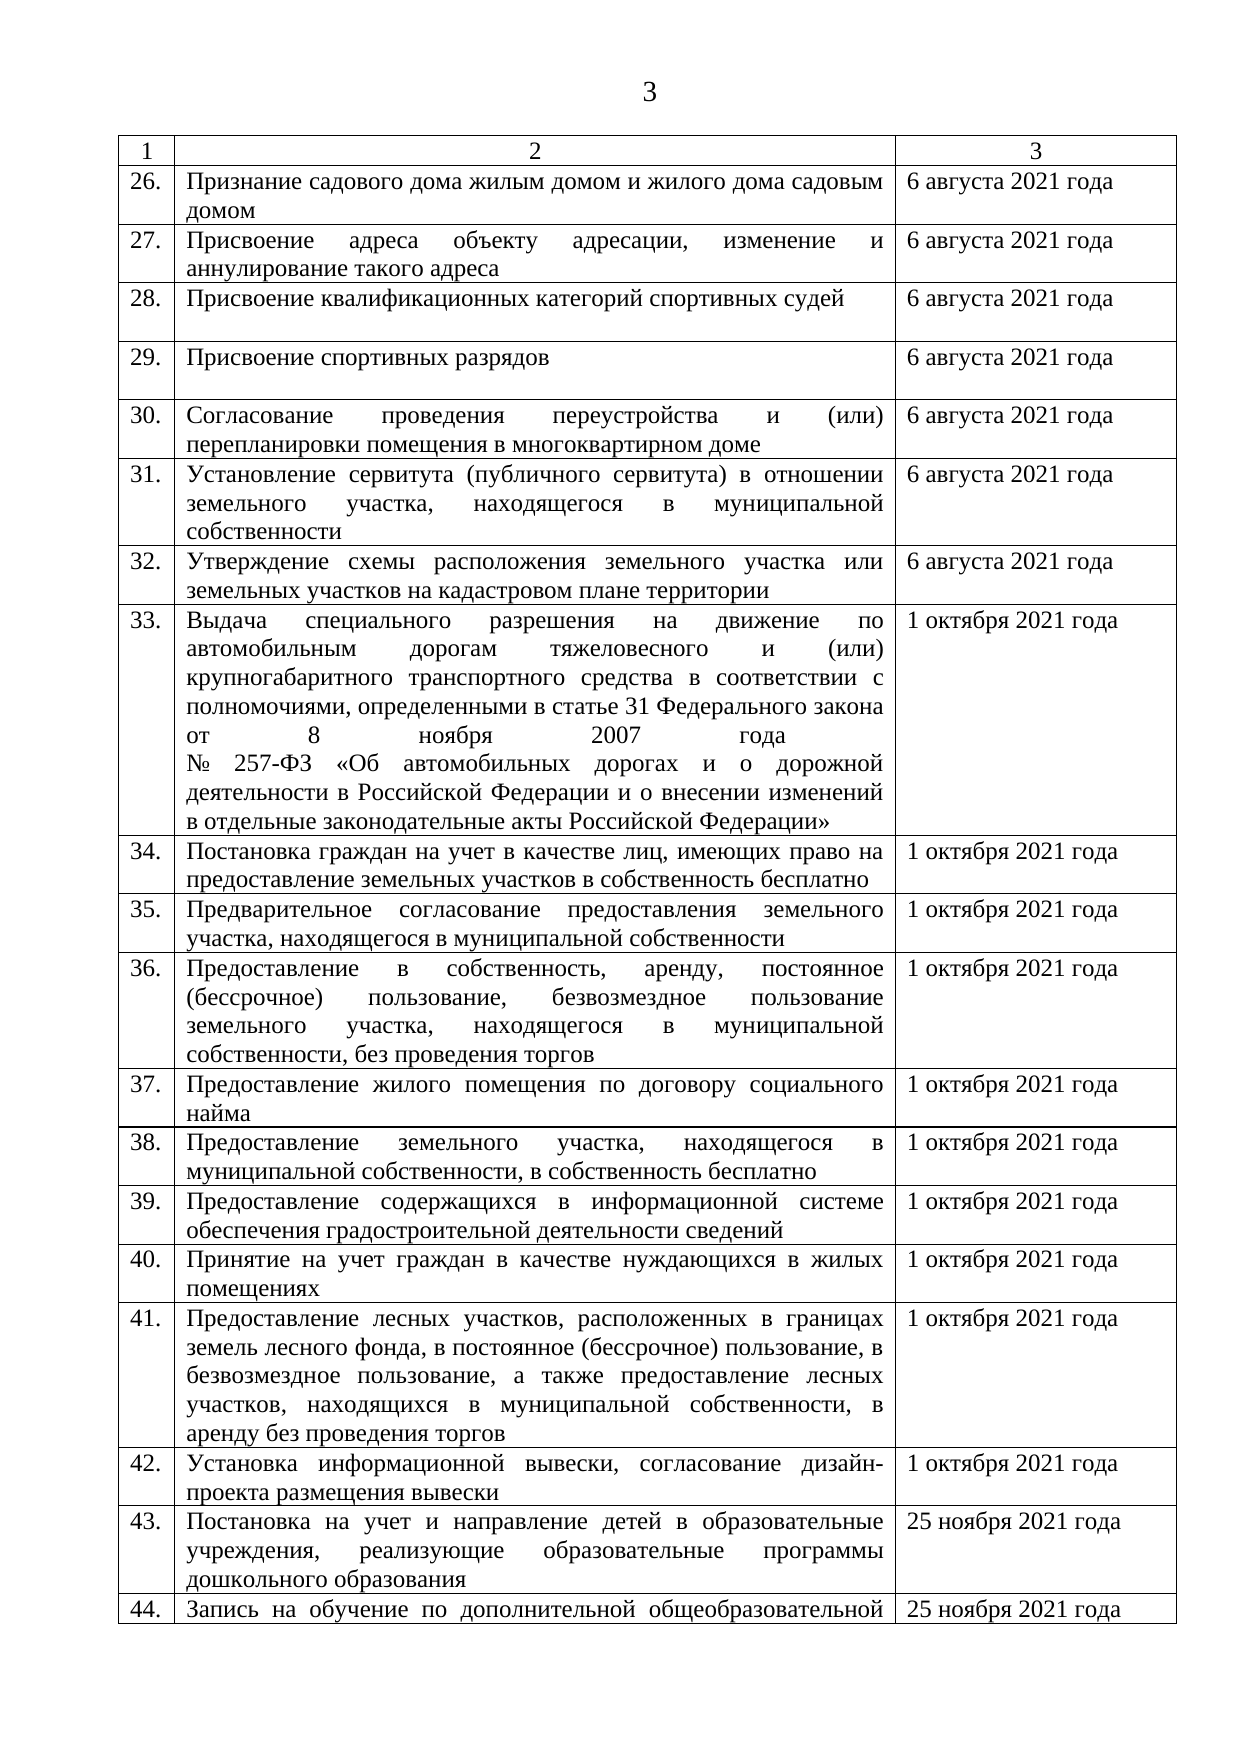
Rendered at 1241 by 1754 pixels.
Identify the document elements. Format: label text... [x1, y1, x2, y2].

table_cell 1 октября 2021 года [896, 1186, 1176, 1243]
table_cell Предоставление жилого помещения по договору социального найма [175, 1069, 895, 1126]
table_cell Предоставление лесных участков, расположенных в границах земель лесного фонда, в постоянное (бессрочное) пользование, в безвозмездное пользование, а также предоставление лесных участков, находящихся в муниципальной собственности, в аренду без проведения торгов [175, 1303, 895, 1447]
table_cell Признание садового дома жилым домом и жилого дома садовым домом [175, 166, 895, 224]
table_cell [119, 342, 174, 399]
table_cell Установление сервитута (публичного сервитута) в отношении земельного участка, находящегося в муниципальной собственности [175, 459, 895, 545]
table_cell [119, 1448, 174, 1505]
table_cell [119, 1069, 174, 1126]
table_cell Присвоение адреса объекту адресации, изменение и аннулирование такого адреса [175, 225, 895, 282]
table_cell [119, 605, 174, 835]
table_cell 1 октября 2021 года [896, 953, 1176, 1068]
table_header 3 [896, 136, 1176, 165]
table_cell [119, 1128, 174, 1185]
table_cell Постановка на учет и направление детей в образовательные учреждения, реализующие образовательные программы дошкольного образования [175, 1506, 895, 1593]
table_cell [119, 1594, 174, 1622]
table_cell [119, 459, 174, 545]
table_cell 6 августа 2021 года [896, 225, 1176, 282]
table_cell 1 октября 2021 года [896, 1448, 1176, 1505]
table_cell 1 октября 2021 года [896, 1245, 1176, 1302]
table_cell [119, 1245, 174, 1302]
table_cell Согласование проведения переустройства и (или) перепланировки помещения в многоквартирном доме [175, 400, 895, 458]
table_cell Предоставление в собственность, аренду, постоянное (бессрочное) пользование, безвозмездное пользование земельного участка, находящегося в муниципальной собственности, без проведения торгов [175, 953, 895, 1068]
table_cell Предоставление содержащихся в информационной системе обеспечения градостроительной деятельности сведений [175, 1186, 895, 1243]
table_cell 6 августа 2021 года [896, 283, 1176, 341]
table_cell [119, 546, 174, 604]
table_cell 1 октября 2021 года [896, 836, 1176, 893]
table_cell Присвоение квалификационных категорий спортивных судей [175, 283, 895, 341]
table_cell 1 октября 2021 года [896, 1069, 1176, 1126]
table_cell [119, 225, 174, 282]
table_cell Постановка граждан на учет в качестве лиц, имеющих право на предоставление земельных участков в собственность бесплатно [175, 836, 895, 893]
table_cell [119, 166, 174, 224]
table_cell [119, 1186, 174, 1243]
table_cell Предварительное согласование предоставления земельного участка, находящегося в муниципальной собственности [175, 894, 895, 952]
table_cell 6 августа 2021 года [896, 342, 1176, 399]
table_cell 1 октября 2021 года [896, 894, 1176, 952]
table_cell [119, 894, 174, 952]
table_cell [119, 1303, 174, 1447]
table_cell Установка информационной вывески, согласование дизайн-проекта размещения вывески [175, 1448, 895, 1505]
table_cell 6 августа 2021 года [896, 459, 1176, 545]
table_cell [119, 836, 174, 893]
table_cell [175, 1594, 895, 1622]
table_header 2 [175, 136, 895, 165]
table_cell Принятие на учет граждан в качестве нуждающихся в жилых помещениях [175, 1245, 895, 1302]
table_cell 1 октября 2021 года [896, 1128, 1176, 1185]
table_cell [119, 283, 174, 341]
table_header 1 [119, 136, 174, 165]
table_cell Выдача специального разрешения на движение по автомобильным дорогам тяжеловесного и (или) крупногабаритного транспортного средства в соответствии с полномочиями, определенными в статье 31 Федерального закона от 8 ноября 2007 года № 257-ФЗ «Об автомобильных дорогах и о дорожной деятельности в Российской Федерации и о внесении изменений в отдельные законодательные акты Российской Федерации» [175, 605, 895, 835]
table_cell 1 октября 2021 года [896, 605, 1176, 835]
table_cell 6 августа 2021 года [896, 546, 1176, 604]
table_cell 1 октября 2021 года [896, 1303, 1176, 1447]
table_cell 25 ноября 2021 года [896, 1594, 1176, 1622]
table_cell 25 ноября 2021 года [896, 1506, 1176, 1593]
table_cell Предоставление земельного участка, находящегося в муниципальной собственности, в собственность бесплатно [175, 1128, 895, 1185]
table_cell 6 августа 2021 года [896, 400, 1176, 458]
table_cell [119, 953, 174, 1068]
table_cell Утверждение схемы расположения земельного участка или земельных участков на кадастровом плане территории [175, 546, 895, 604]
table_cell 6 августа 2021 года [896, 166, 1176, 224]
table_cell Присвоение спортивных разрядов [175, 342, 895, 399]
table_cell [119, 1506, 174, 1593]
table_cell [119, 400, 174, 458]
